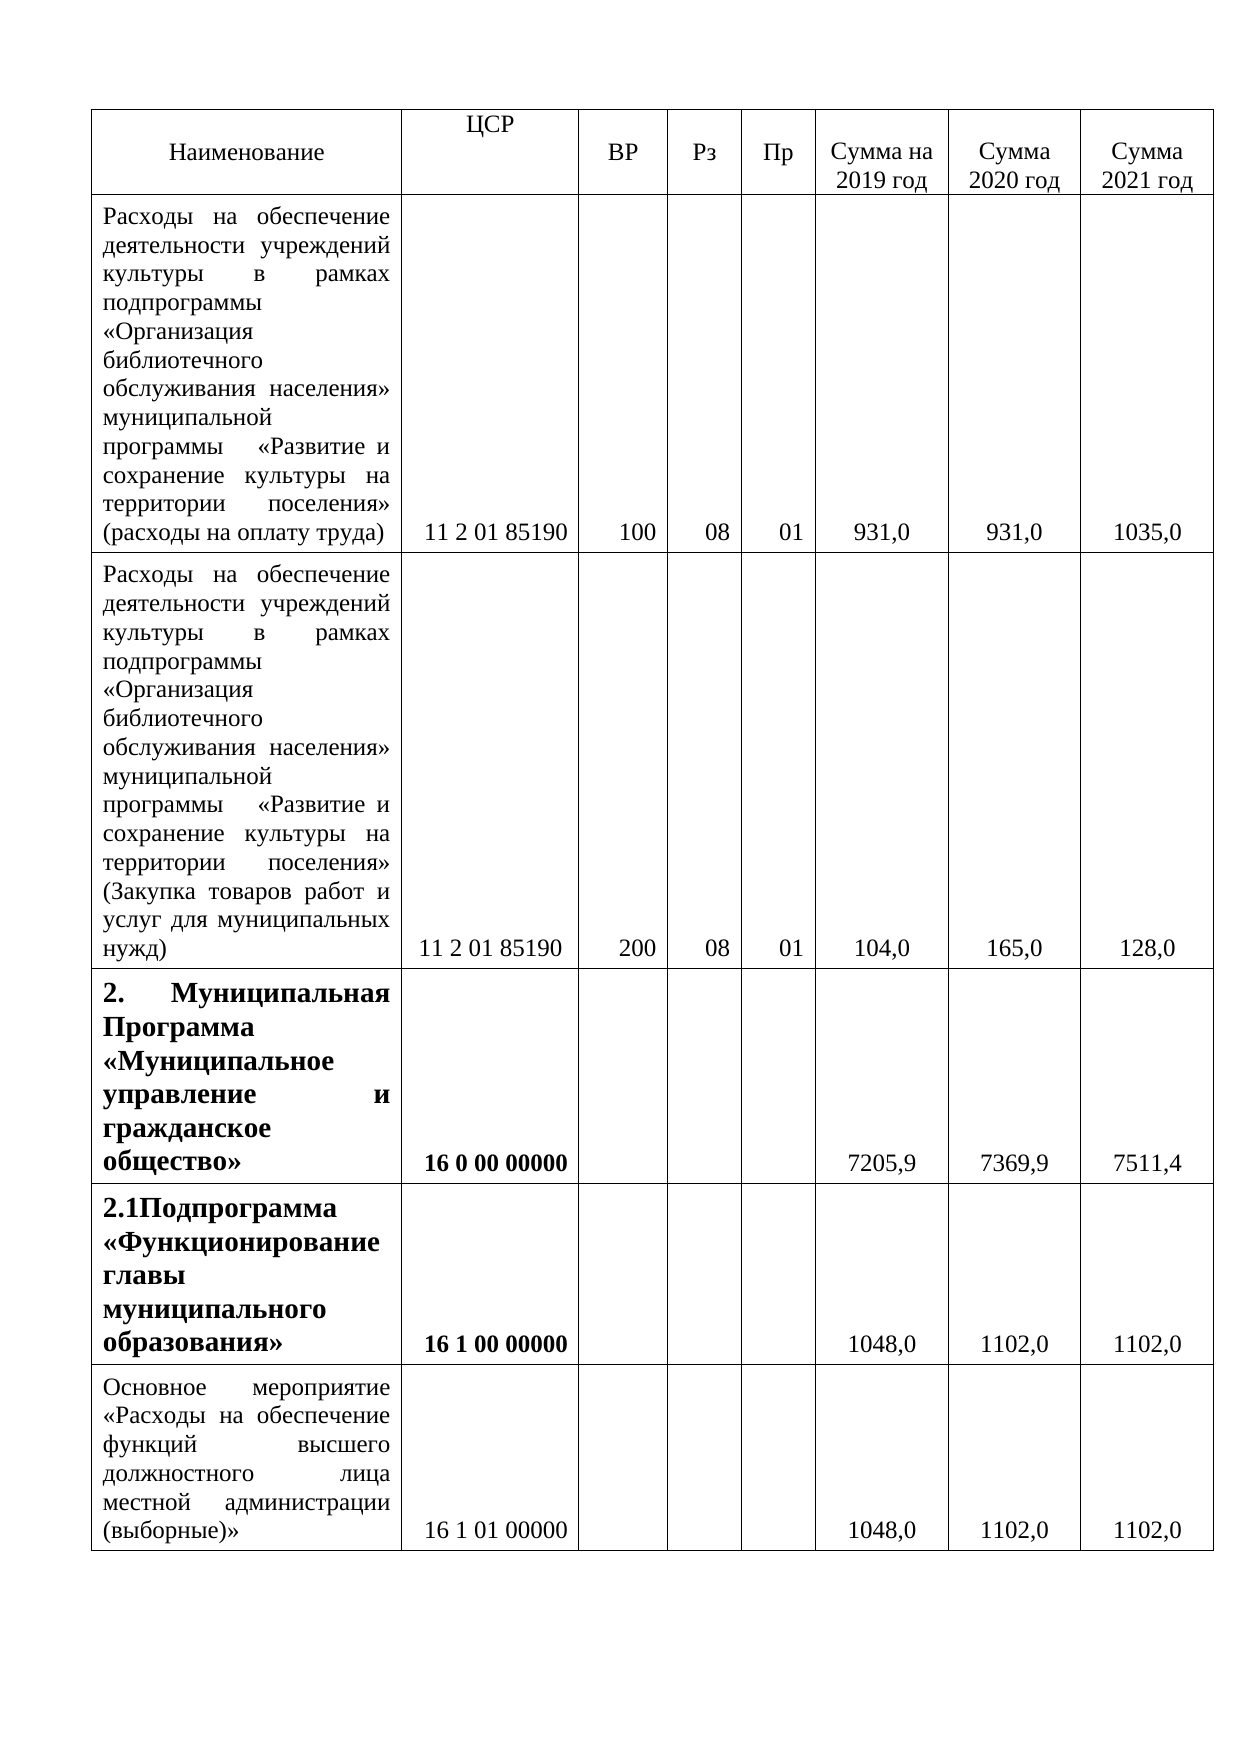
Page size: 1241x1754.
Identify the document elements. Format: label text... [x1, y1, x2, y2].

table_cell 1048,0 [816, 1184, 948, 1364]
table_cell [742, 969, 815, 1183]
table_cell 08 [668, 553, 741, 968]
table_cell Расходы на обеспечение деятельности учреждений культуры в рамках подпрограммы «Организация библиотечного обслуживания населения» муниципальной программы «Развитие и сохранение культуры на территории поселения» (расходы на оплату труда) [92, 195, 401, 552]
table_cell 1102,0 [1081, 1184, 1213, 1364]
table_cell 1035,0 [1081, 195, 1213, 552]
table_cell 1102,0 [949, 1365, 1080, 1550]
table_header Сумма 2021 год [1081, 110, 1213, 194]
table_header Рз [668, 110, 741, 194]
table_cell Основное мероприятие «Расходы на обеспечение функций высшего должностного лица местной администрации (выборные)» [92, 1365, 401, 1550]
table_cell [742, 1184, 815, 1364]
table_cell 08 [668, 195, 741, 552]
table_cell [742, 1365, 815, 1550]
table_cell [668, 1184, 741, 1364]
table_cell 100 [579, 195, 667, 552]
table_cell 1102,0 [949, 1184, 1080, 1364]
table_cell 16 0 00 00000 [402, 969, 578, 1183]
table_cell 2. Муниципальная Программа «Муниципальное управление и гражданское общество» [92, 969, 401, 1183]
table_cell 7369,9 [949, 969, 1080, 1183]
table_cell [579, 969, 667, 1183]
table_cell 104,0 [816, 553, 948, 968]
table_cell 1102,0 [1081, 1365, 1213, 1550]
table_header Сумма на 2019 год [816, 110, 948, 194]
table_cell [668, 1365, 741, 1550]
table_cell [579, 1365, 667, 1550]
table_cell 16 1 01 00000 [402, 1365, 578, 1550]
table_cell 11 2 01 85190 [402, 195, 578, 552]
table_header ЦСР [402, 110, 578, 194]
table_cell 7205,9 [816, 969, 948, 1183]
table_header Наименование [92, 110, 401, 194]
table_cell 200 [579, 553, 667, 968]
table_cell 7511,4 [1081, 969, 1213, 1183]
table_cell [668, 969, 741, 1183]
table_cell 128,0 [1081, 553, 1213, 968]
table_cell 11 2 01 85190 [402, 553, 578, 968]
table_header Пр [742, 110, 815, 194]
table_cell [579, 1184, 667, 1364]
table_cell 1048,0 [816, 1365, 948, 1550]
table_header Сумма 2020 год [949, 110, 1080, 194]
table_cell 16 1 00 00000 [402, 1184, 578, 1364]
table_cell 165,0 [949, 553, 1080, 968]
table_cell 931,0 [816, 195, 948, 552]
table_cell 931,0 [949, 195, 1080, 552]
table_cell 01 [742, 553, 815, 968]
table_cell Расходы на обеспечение деятельности учреждений культуры в рамках подпрограммы «Организация библиотечного обслуживания населения» муниципальной программы «Развитие и сохранение культуры на территории поселения» (Закупка товаров работ и услуг для муниципальных нужд) [92, 553, 401, 968]
table_cell 2.1Подпрограмма «Функционирование главы муниципального образования» [92, 1184, 401, 1364]
table_header ВР [579, 110, 667, 194]
table_cell 01 [742, 195, 815, 552]
